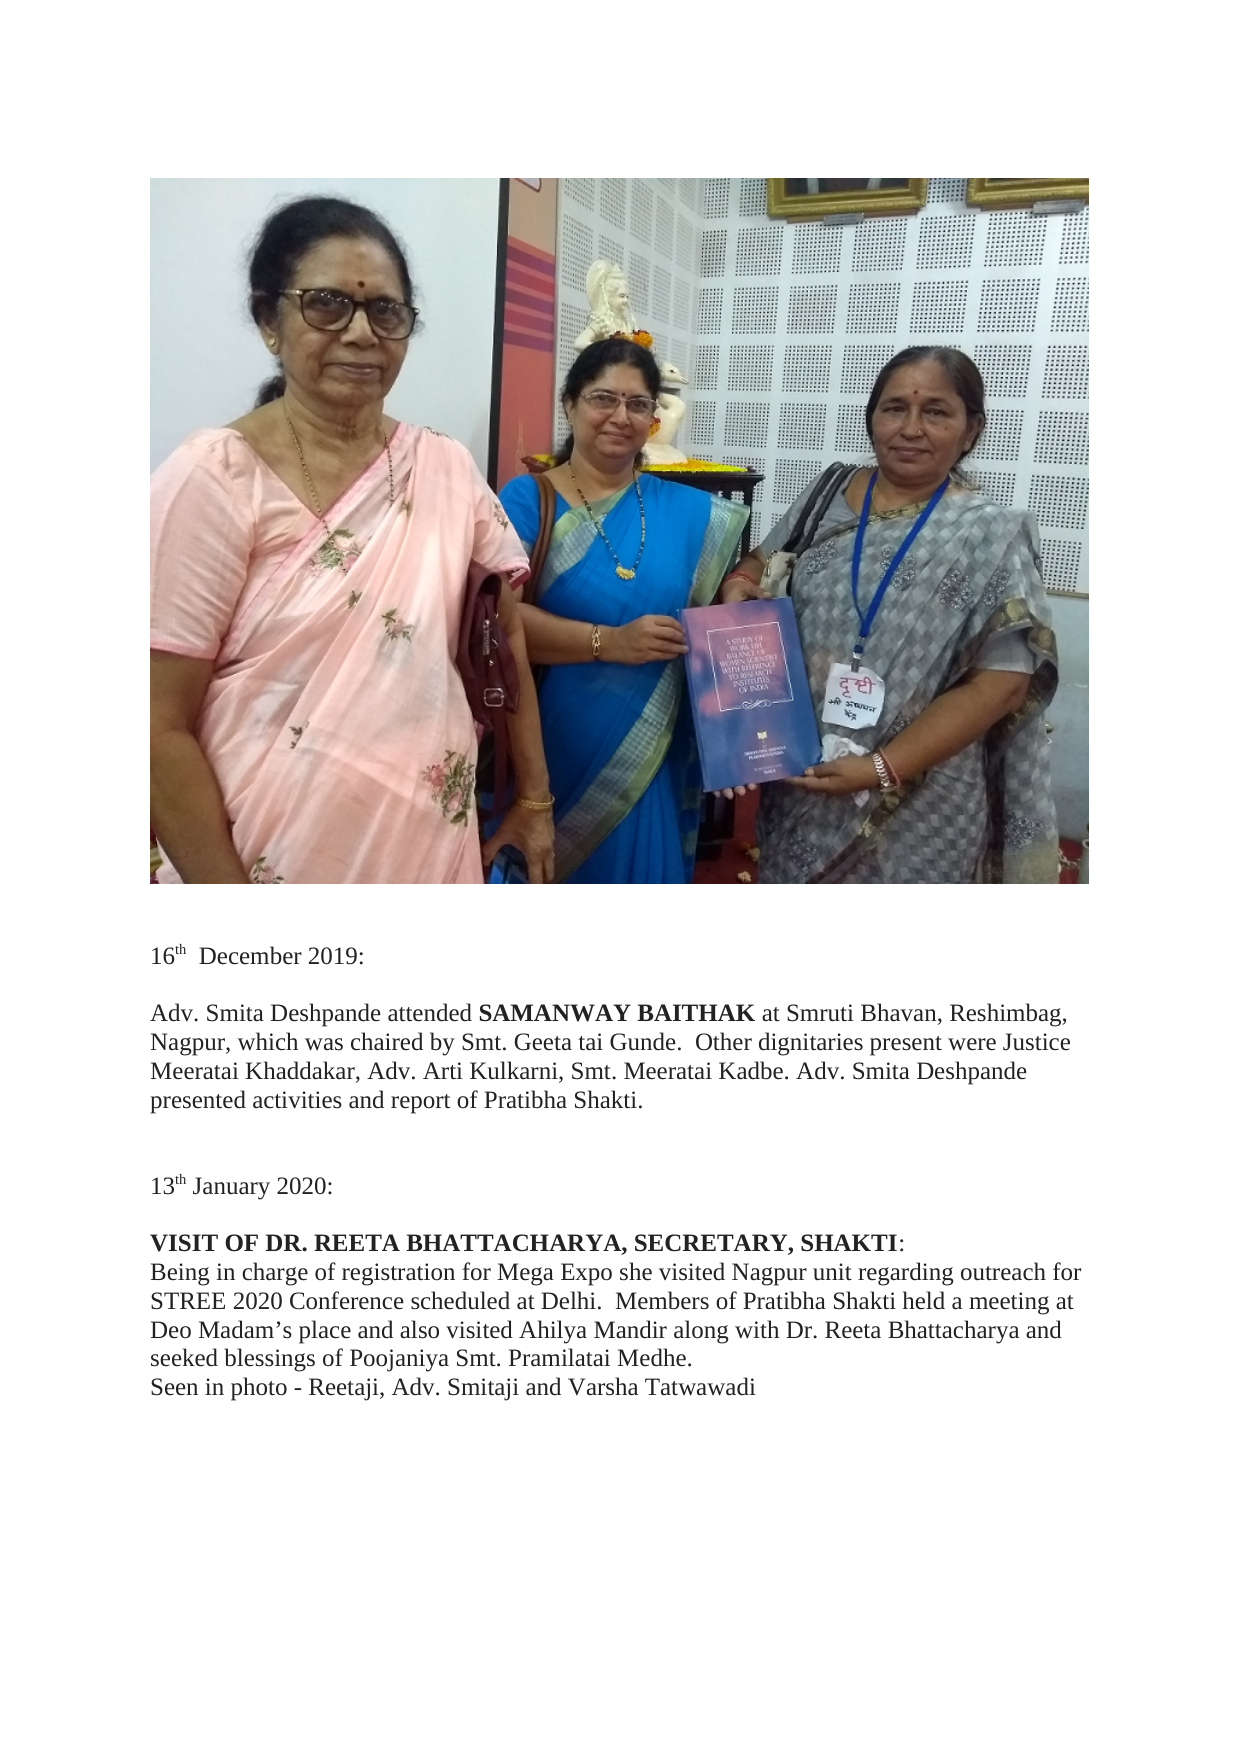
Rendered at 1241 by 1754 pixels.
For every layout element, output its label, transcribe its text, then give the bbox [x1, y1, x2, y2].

text 16th December 2019: [150, 941, 1090, 970]
text 13th January 2020: [150, 1171, 1090, 1200]
picture [150, 178, 1089, 884]
text Adv. Smita Deshpande attended SAMANWAY BAITHAK at Smruti Bhavan, Reshimbag, Nagpur, which was chaired by Smt. Geeta tai Gunde. Other dignitaries present were Justice Meeratai Khaddakar, Adv. Arti Kulkarni, Smt. Meeratai Kadbe. Adv. Smita Deshpande presented activities and report of Pratibha Shakti. [150, 998, 1090, 1113]
text VISIT OF DR. REETA BHATTACHARYA, SECRETARY, SHAKTI: [150, 1228, 1090, 1257]
text Being in charge of registration for Mega Expo she visited Nagpur unit regarding outreach for STREE 2020 Conference scheduled at Delhi. Members of Pratibha Shakti held a meeting at Deo Madam’s place and also visited Ahilya Mandir along with Dr. Reeta Bhattacharya and seeked blessings of Poojaniya Smt. Pramilatai Medhe. [150, 1257, 1090, 1372]
text Seen in photo - Reetaji, Adv. Smitaji and Varsha Tatwawadi [150, 1372, 1090, 1401]
